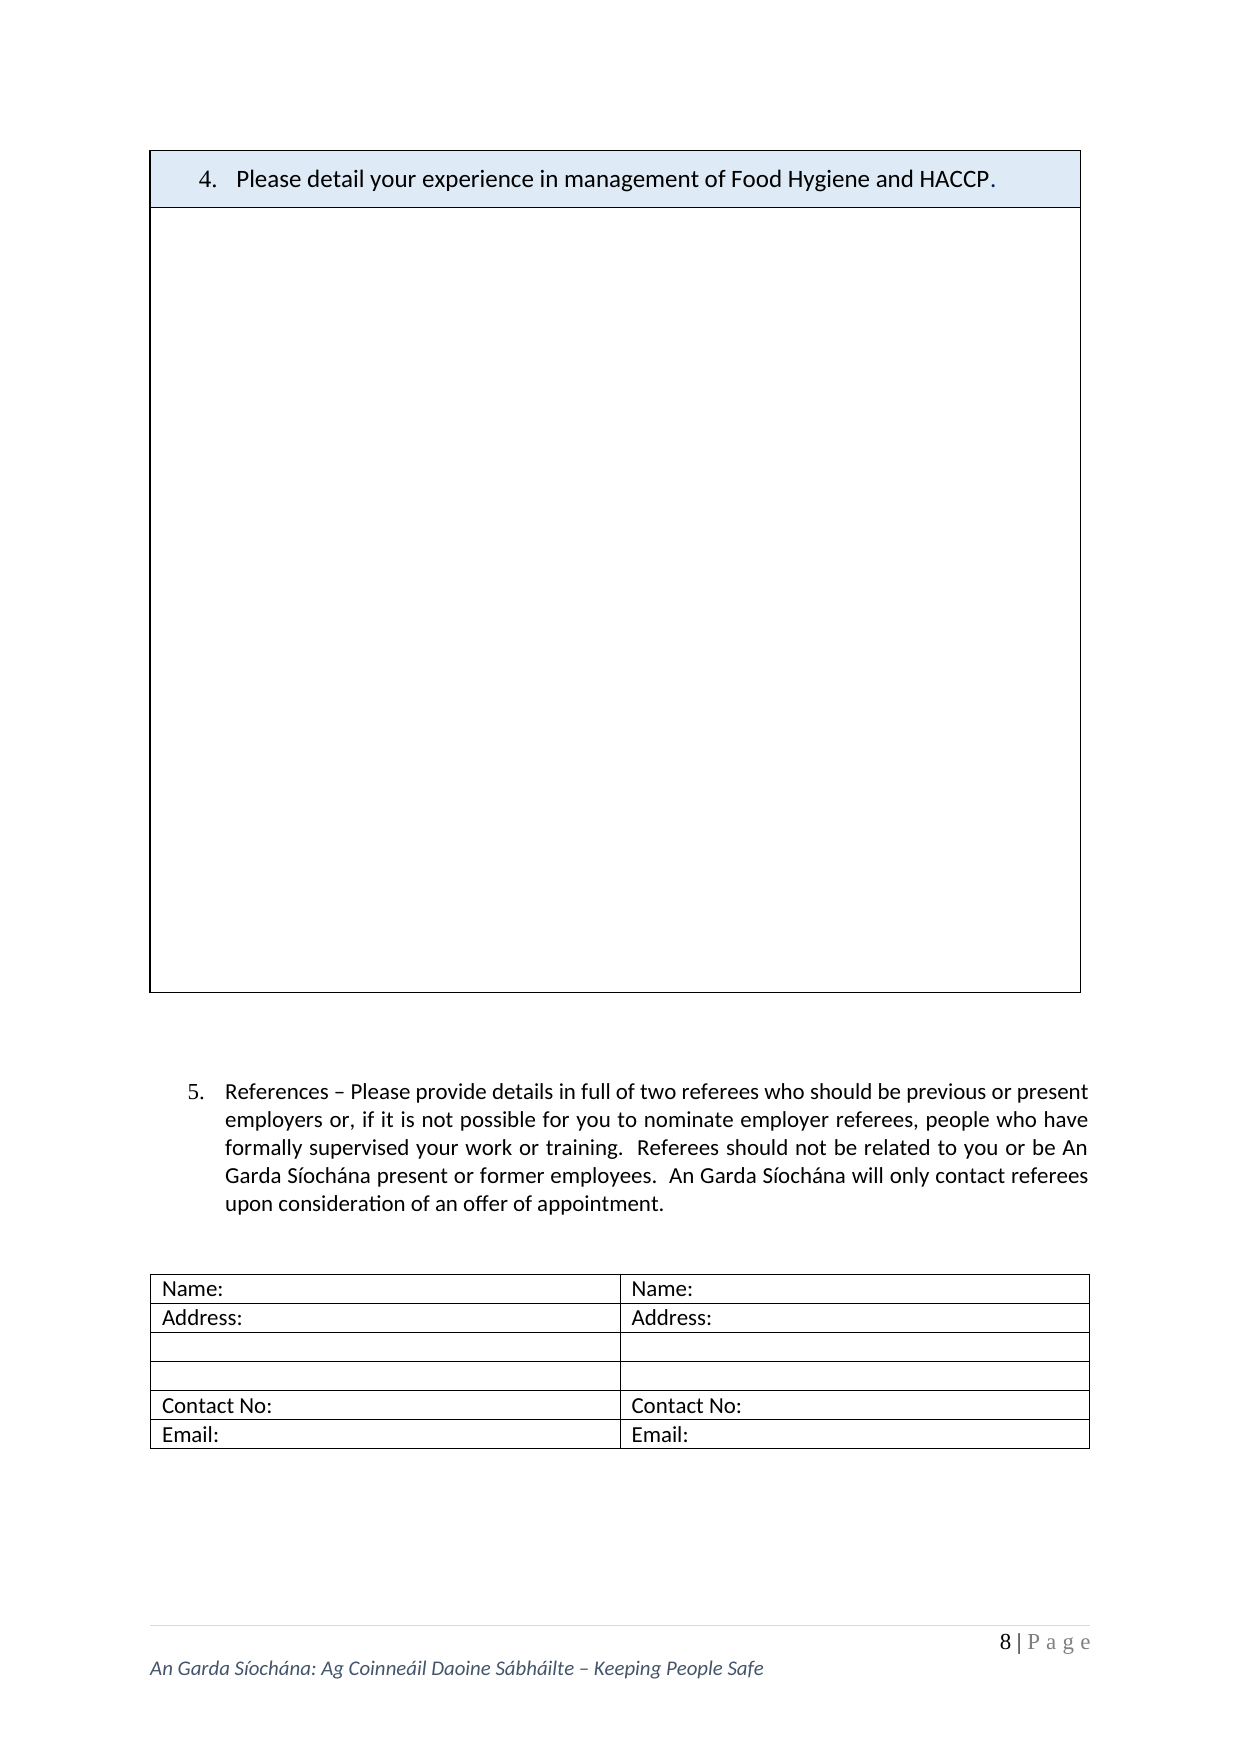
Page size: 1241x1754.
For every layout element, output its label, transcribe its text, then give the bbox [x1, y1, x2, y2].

table_cell Email: [621, 1420, 1089, 1448]
list References – Please provide details in full of two referees who should be previous or present employers or, if it is not possible for you to nominate employer referees, people who have formally supervised your work or training. Referees should not be related to you or be An Garda Síochána present or former employees. An Garda Síochána will only contact referees upon consideration of an offer of appointment. [187, 1077, 1090, 1217]
table_cell [151, 1333, 620, 1361]
table_cell Address: [621, 1304, 1089, 1332]
table_cell Contact No: [151, 1391, 620, 1419]
table_cell [621, 1362, 1089, 1390]
table_cell [621, 1333, 1089, 1361]
table_cell Contact No: [621, 1391, 1089, 1419]
table_header Please detail your experience in management of Food Hygiene and HACCP. [151, 151, 1080, 207]
table_cell Email: [151, 1420, 620, 1448]
table_header Name: [621, 1275, 1089, 1302]
table_cell Address: [151, 1304, 620, 1332]
table_header Name: [151, 1275, 620, 1302]
table_cell [151, 1362, 620, 1390]
table_cell [151, 208, 1080, 992]
